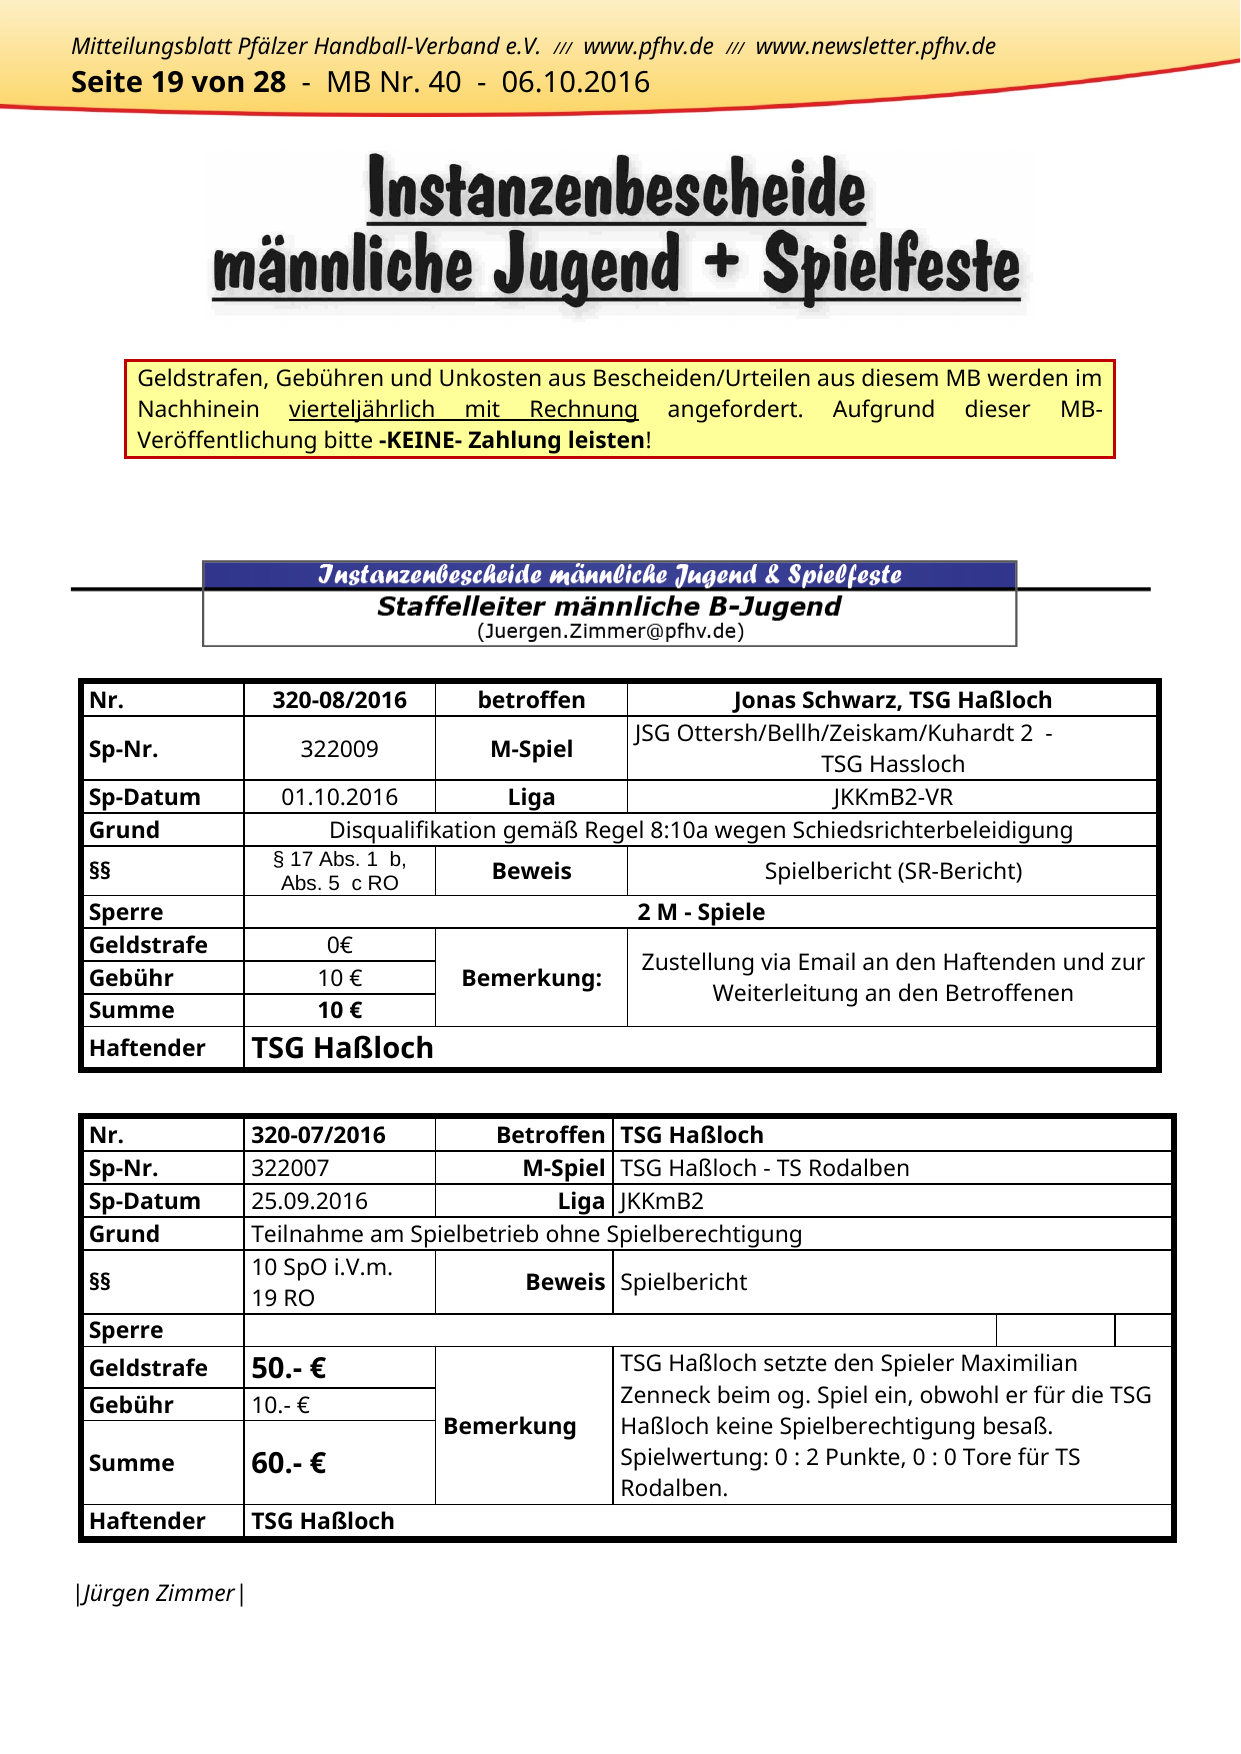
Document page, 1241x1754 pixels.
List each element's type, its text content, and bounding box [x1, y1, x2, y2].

table_header Nr. [84, 684, 243, 715]
table_cell Teilnahme am Spielbetrieb ohne Spielberechtigung [245, 1218, 1171, 1249]
table_cell Sperre [84, 896, 243, 927]
table_cell Haftender [84, 1027, 243, 1067]
table_header Betroffen [436, 1119, 612, 1150]
table_header Geldstrafen, Gebühren und Unkosten aus Bescheiden/Urteilen aus diesem MB werden im Nachhinein vierteljährlich mit Rechnung angefordert. Aufgrund dieser MB-Veröffentlichung bitte -KEINE- Zahlung leisten! [127, 362, 1113, 456]
table_cell Geldstrafe [84, 1347, 243, 1387]
table_cell [245, 1315, 996, 1346]
table_cell JKKmB2-VR [628, 781, 1156, 812]
table_cell Grund [84, 814, 243, 845]
table_cell Sp-Datum [84, 1185, 243, 1216]
table_header TSG Haßloch [614, 1119, 1171, 1150]
table_cell 10 € [245, 962, 435, 993]
table_header betroffen [436, 684, 627, 715]
table_cell Sp-Nr. [84, 1152, 243, 1183]
table_cell 01.10.2016 [245, 781, 435, 812]
table_cell 322009 [245, 717, 435, 779]
table_cell Sp-Datum [84, 781, 243, 812]
table_cell §§ [84, 1251, 243, 1313]
table_cell Zustellung via Email an den Haftenden und zur Weiterleitung an den Betroffenen [628, 929, 1156, 1026]
table_cell 10 € [245, 995, 435, 1026]
table_cell 25.09.2016 [245, 1185, 435, 1216]
table_cell TSG Haßloch [245, 1027, 1156, 1067]
table_cell Disqualifikation gemäß Regel 8:10a wegen Schiedsrichterbeleidigung [245, 814, 1156, 845]
table_cell 10 SpO i.V.m. 19 RO [245, 1251, 435, 1313]
table_header 320-08/2016 [245, 684, 435, 715]
table_cell Beweis [436, 847, 627, 894]
table_cell Geldstrafe [84, 929, 243, 960]
table_cell [1116, 1315, 1171, 1346]
table_cell Grund [84, 1218, 243, 1249]
table_cell 322007 [245, 1152, 435, 1183]
table_cell Gebühr [84, 962, 243, 993]
table_cell Liga [436, 781, 627, 812]
table_cell TSG Haßloch - TS Rodalben [614, 1152, 1171, 1183]
table_cell [997, 1315, 1114, 1346]
table_cell 0€ [245, 929, 435, 960]
table_cell § 17 Abs. 1 b, Abs. 5 c RO [245, 847, 435, 894]
table_cell TSG Haßloch [245, 1505, 1171, 1536]
table_cell Bemerkung [436, 1347, 612, 1503]
table_cell Gebühr [84, 1389, 243, 1420]
table_cell Haftender [84, 1505, 243, 1536]
table_cell Spielbericht (SR-Bericht) [628, 847, 1156, 894]
table_cell Summe [84, 1421, 243, 1503]
picture [70, 560, 1151, 647]
picture [204, 147, 1036, 325]
table_cell TSG Haßloch setzte den Spieler Maximilian Zenneck beim og. Spiel ein, obwohl er für die TSG Haßloch keine Spielberechtigung besaß. Spielwertung: 0 : 2 Punkte, 0 : 0 Tore für TS Rodalben. [614, 1347, 1171, 1503]
table_cell Spielbericht [614, 1251, 1171, 1313]
table_cell JKKmB2 [614, 1185, 1171, 1216]
table_cell Beweis [436, 1251, 612, 1313]
table_cell Sperre [84, 1315, 243, 1346]
table_cell M-Spiel [436, 1152, 612, 1183]
table_cell 50.- € [245, 1347, 435, 1387]
table_cell 10.- € [245, 1389, 435, 1420]
table_cell JSG Ottersh/Bellh/Zeiskam/Kuhardt 2 - TSG Hassloch [628, 717, 1156, 779]
table_cell 2 M - Spiele [245, 896, 1156, 927]
table_cell Sp-Nr. [84, 717, 243, 779]
table_header 320-07/2016 [245, 1119, 435, 1150]
table_header Nr. [84, 1119, 243, 1150]
table_header Jonas Schwarz, TSG Haßloch [628, 684, 1156, 715]
table_cell Summe [84, 995, 243, 1026]
table_cell §§ [84, 847, 243, 894]
table_cell M-Spiel [436, 717, 627, 779]
table_cell Bemerkung: [436, 929, 627, 1026]
table_cell Liga [436, 1185, 612, 1216]
text |Jürgen Zimmer| [71, 1577, 1169, 1608]
table_cell 60.- € [245, 1421, 435, 1503]
picture [0, 0, 1241, 117]
